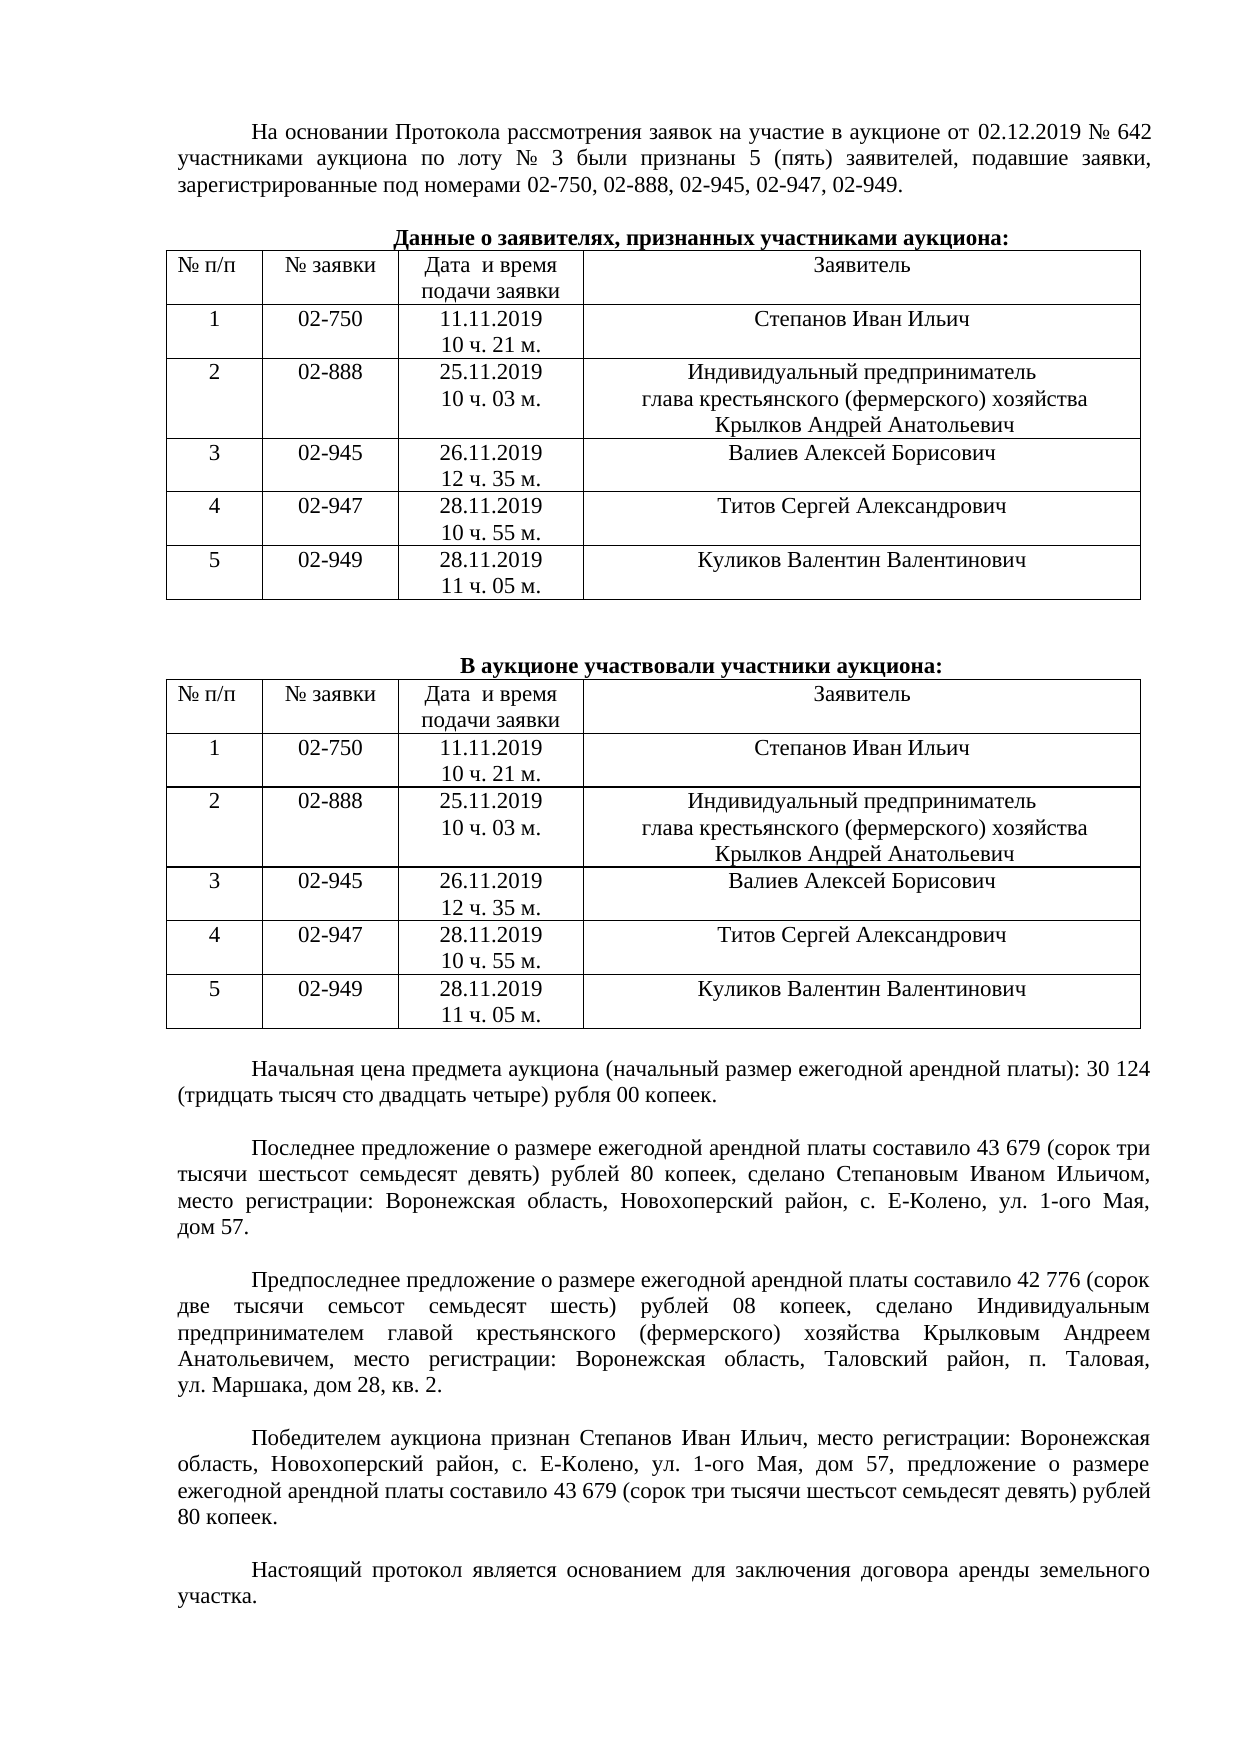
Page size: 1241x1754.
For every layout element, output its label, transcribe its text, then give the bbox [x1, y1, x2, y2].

text Данные о заявителях, признанных участниками аукциона: [177, 223, 1152, 250]
table_cell 3 [167, 439, 262, 491]
table_header Дата и время подачи заявки [399, 680, 583, 733]
table_header № п/п [167, 251, 262, 304]
table_cell 4 [167, 492, 262, 545]
table_cell 02-947 [263, 921, 398, 974]
table_cell 02-949 [263, 546, 398, 599]
table_cell 28.11.2019 10 ч. 55 м. [399, 921, 583, 974]
table_cell 02-888 [263, 788, 398, 866]
table_cell 25.11.2019 10 ч. 03 м. [399, 359, 583, 437]
table_cell 11.11.2019 10 ч. 21 м. [399, 305, 583, 357]
table_cell 1 [167, 305, 262, 357]
table_cell 3 [167, 868, 262, 920]
table_cell 02-750 [263, 734, 398, 786]
table_cell Куликов Валентин Валентинович [584, 546, 1140, 599]
table_header № заявки [263, 251, 398, 304]
table_cell 11.11.2019 10 ч. 21 м. [399, 734, 583, 786]
table_cell 4 [167, 921, 262, 974]
table_cell 02-949 [263, 975, 398, 1028]
table_cell Куликов Валентин Валентинович [584, 975, 1140, 1028]
table_cell 28.11.2019 11 ч. 05 м. [399, 546, 583, 599]
text Настоящий протокол является основанием для заключения договора аренды земельного участка. [177, 1556, 1152, 1608]
table_cell Титов Сергей Александрович [584, 492, 1140, 545]
table_cell 02-947 [263, 492, 398, 545]
table_cell 5 [167, 546, 262, 599]
table_cell 25.11.2019 10 ч. 03 м. [399, 788, 583, 866]
table_cell Степанов Иван Ильич [584, 734, 1140, 786]
table_header Заявитель [584, 251, 1140, 304]
table_header Заявитель [584, 680, 1140, 733]
text В аукционе участвовали участники аукциона: [177, 652, 1152, 679]
table_cell 26.11.2019 12 ч. 35 м. [399, 439, 583, 491]
table_cell Титов Сергей Александрович [584, 921, 1140, 974]
table_cell 02-945 [263, 868, 398, 920]
table_cell 02-750 [263, 305, 398, 357]
text Последнее предложение о размере ежегодной арендной платы составило 43 679 (сорок три тысячи шестьсот семьдесят девять) рублей 80 копеек, сделано Степановым Иваном Ильичом, место регистрации: Воронежская область, Новохоперский район, с. Е-Колено, ул. 1-ого Мая, дом 57. [177, 1134, 1152, 1239]
table_cell 28.11.2019 10 ч. 55 м. [399, 492, 583, 545]
table_cell Индивидуальный предприниматель глава крестьянского (фермерского) хозяйства Крылков Андрей Анатольевич [584, 788, 1140, 866]
table_cell 1 [167, 734, 262, 786]
table_cell 02-888 [263, 359, 398, 437]
table_cell 2 [167, 359, 262, 437]
table_cell Валиев Алексей Борисович [584, 439, 1140, 491]
subtitle На основании Протокола рассмотрения заявок на участие в аукционе от 02.12.2019 № 642 участниками аукциона по лоту № 3 были признаны 5 (пять) заявителей, подавшие заявки, зарегистрированные под номерами 02-750, 02-888, 02-945, 02-947, 02-949. [177, 118, 1152, 197]
text Начальная цена предмета аукциона (начальный размер ежегодной арендной платы): 30 124 (тридцать тысяч сто двадцать четыре) рубля 00 копеек. [177, 1055, 1152, 1108]
table_cell 28.11.2019 11 ч. 05 м. [399, 975, 583, 1028]
table_cell Индивидуальный предприниматель глава крестьянского (фермерского) хозяйства Крылков Андрей Анатольевич [584, 359, 1140, 437]
table_cell 02-945 [263, 439, 398, 491]
table_header № заявки [263, 680, 398, 733]
table_header № п/п [167, 680, 262, 733]
text Предпоследнее предложение о размере ежегодной арендной платы составило 42 776 (сорок две тысячи семьсот семьдесят шесть) рублей 08 копеек, сделано Индивидуальным предпринимателем главой крестьянского (фермерского) хозяйства Крылковым Андреем Анатольевичем, место регистрации: Воронежская область, Таловский район, п. Таловая, ул. Маршака, дом 28, кв. 2. [177, 1266, 1152, 1398]
text Победителем аукциона признан Степанов Иван Ильич, место регистрации: Воронежская область, Новохоперский район, с. Е-Колено, ул. 1-ого Мая, дом 57, предложение о размере ежегодной арендной платы составило 43 679 (сорок три тысячи шестьсот семьдесят девять) рублей 80 копеек. [177, 1424, 1152, 1529]
table_cell Степанов Иван Ильич [584, 305, 1140, 357]
table_cell 2 [167, 788, 262, 866]
table_cell 26.11.2019 12 ч. 35 м. [399, 868, 583, 920]
table_cell 5 [167, 975, 262, 1028]
table_cell Валиев Алексей Борисович [584, 868, 1140, 920]
table_header Дата и время подачи заявки [399, 251, 583, 304]
